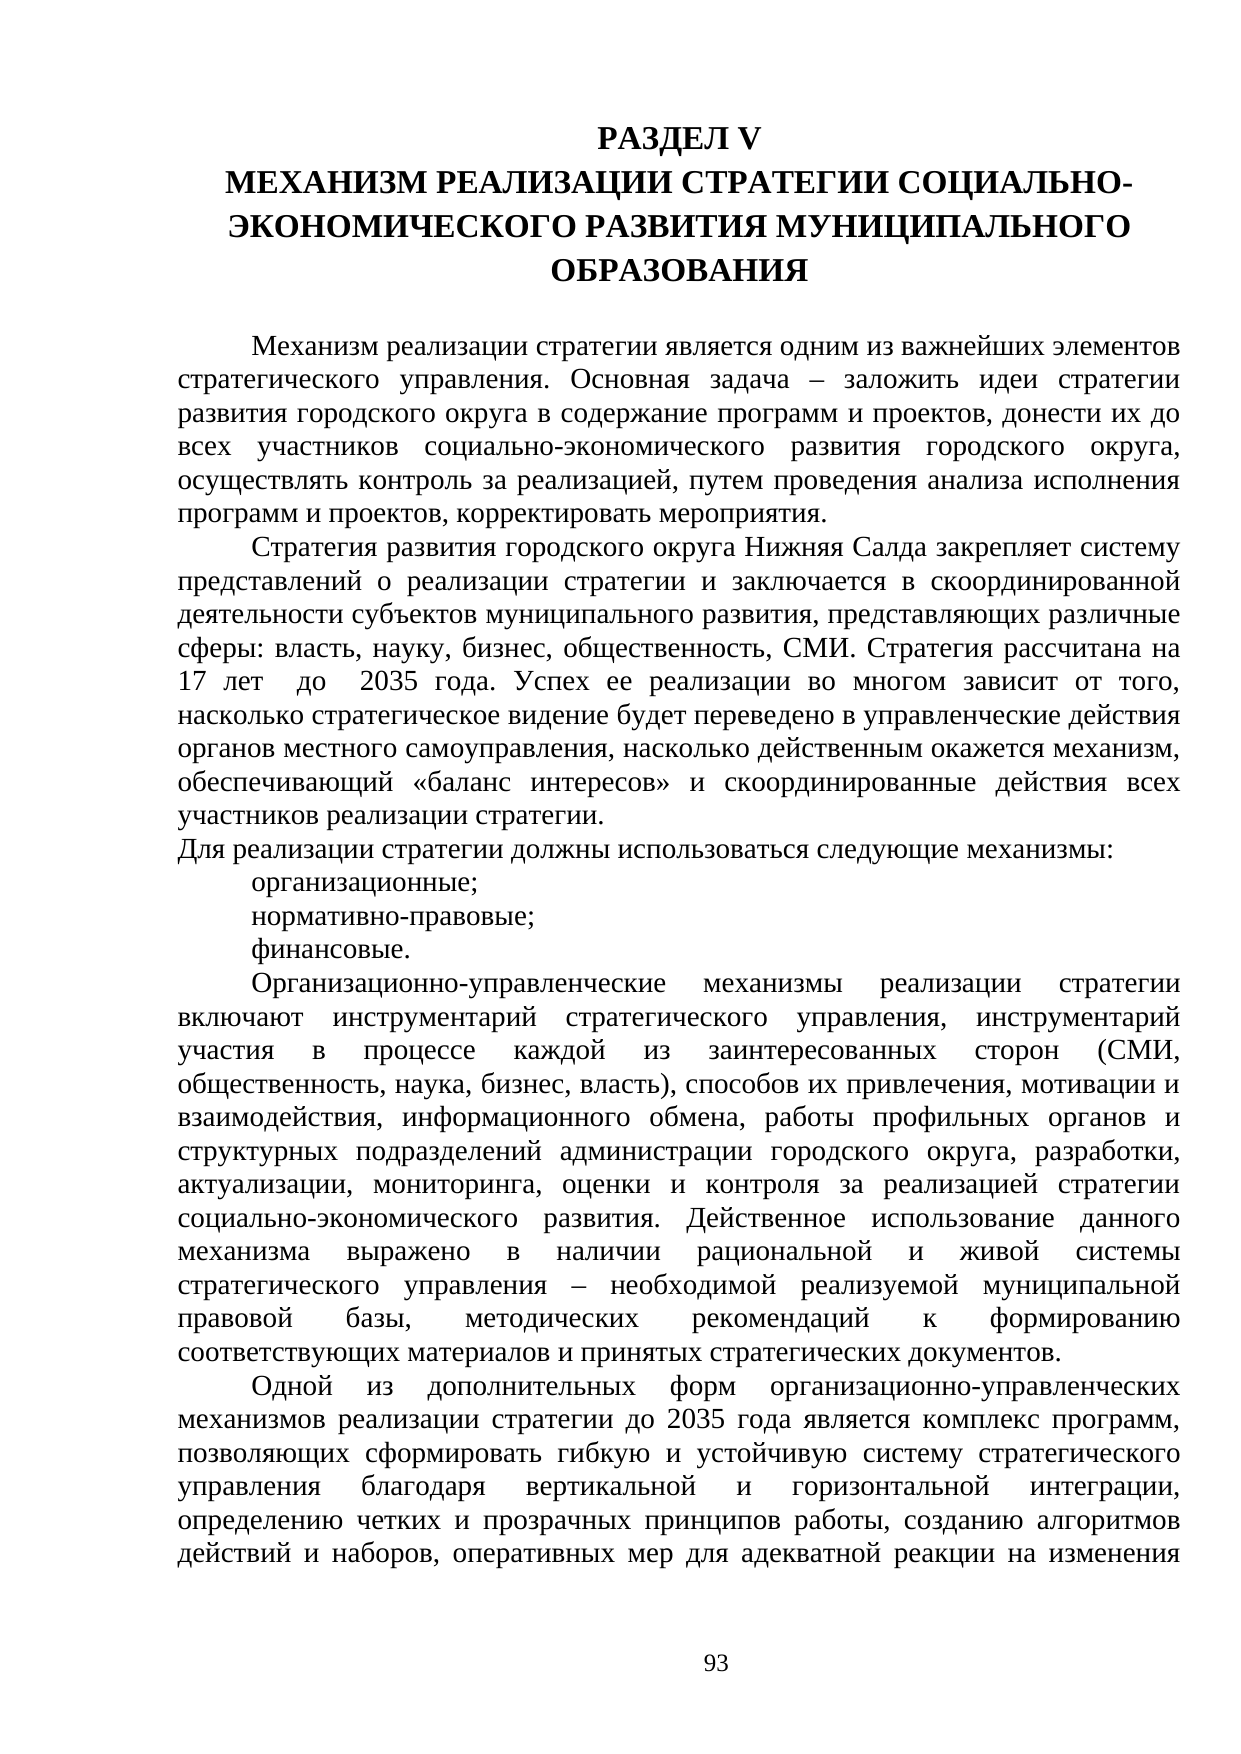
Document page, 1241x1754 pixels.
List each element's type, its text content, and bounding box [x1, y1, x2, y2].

text Организационно-управленческие механизмы реализации стратегии включают инструментарий стратегического управления, инструментарий участия в процессе каждой из заинтересованных сторон (СМИ, общественность, наука, бизнес, власть), способов их привлечения, мотивации и взаимодействия, информационного обмена, работы профильных органов и структурных подразделений администрации городского округа, разработки, актуализации, мониторинга, оценки и контроля за реализацией стратегии социально-экономического развития. Действенное использование данного механизма выражено в наличии рациональной и живой системы стратегического управления – необходимой реализуемой муниципальной правовой базы, методических рекомендаций к формированию соответствующих материалов и принятых стратегических документов. [177, 965, 1181, 1368]
text финансовые. [177, 932, 1181, 965]
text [177, 1368, 1181, 1569]
text организационные; [177, 864, 1181, 898]
text Для реализации стратегии должны использоваться следующие механизмы: [177, 831, 1181, 864]
text нормативно-правовые; [177, 898, 1181, 932]
text Механизм реализации стратегии является одним из важнейших элементов стратегического управления. Основная задача – заложить идеи стратегии развития городского округа в содержание программ и проектов, донести их до всех участников социально-экономического развития городского округа, осуществлять контроль за реализацией, путем проведения анализа исполнения программ и проектов, корректировать мероприятия. [177, 328, 1181, 529]
subtitle РАЗДЕЛ V МЕХАНИЗМ РЕАЛИЗАЦИИ СТРАТЕГИИ СОЦИАЛЬНО-ЭКОНОМИЧЕСКОГО РАЗВИТИЯ МУНИЦИПАЛЬНОГО ОБРАЗОВАНИЯ [177, 118, 1181, 289]
text Стратегия развития городского округа Нижняя Салда закрепляет систему представлений о реализации стратегии и заключается в скоординированной деятельности субъектов муниципального развития, представляющих различные сферы: власть, науку, бизнес, общественность, СМИ. Стратегия рассчитана на 17 лет до 2035 года. Успех ее реализации во многом зависит от того, насколько стратегическое видение будет переведено в управленческие действия органов местного самоуправления, насколько действенным окажется механизм, обеспечивающий «баланс интересов» и скоординированные действия всех участников реализации стратегии. [177, 529, 1181, 831]
